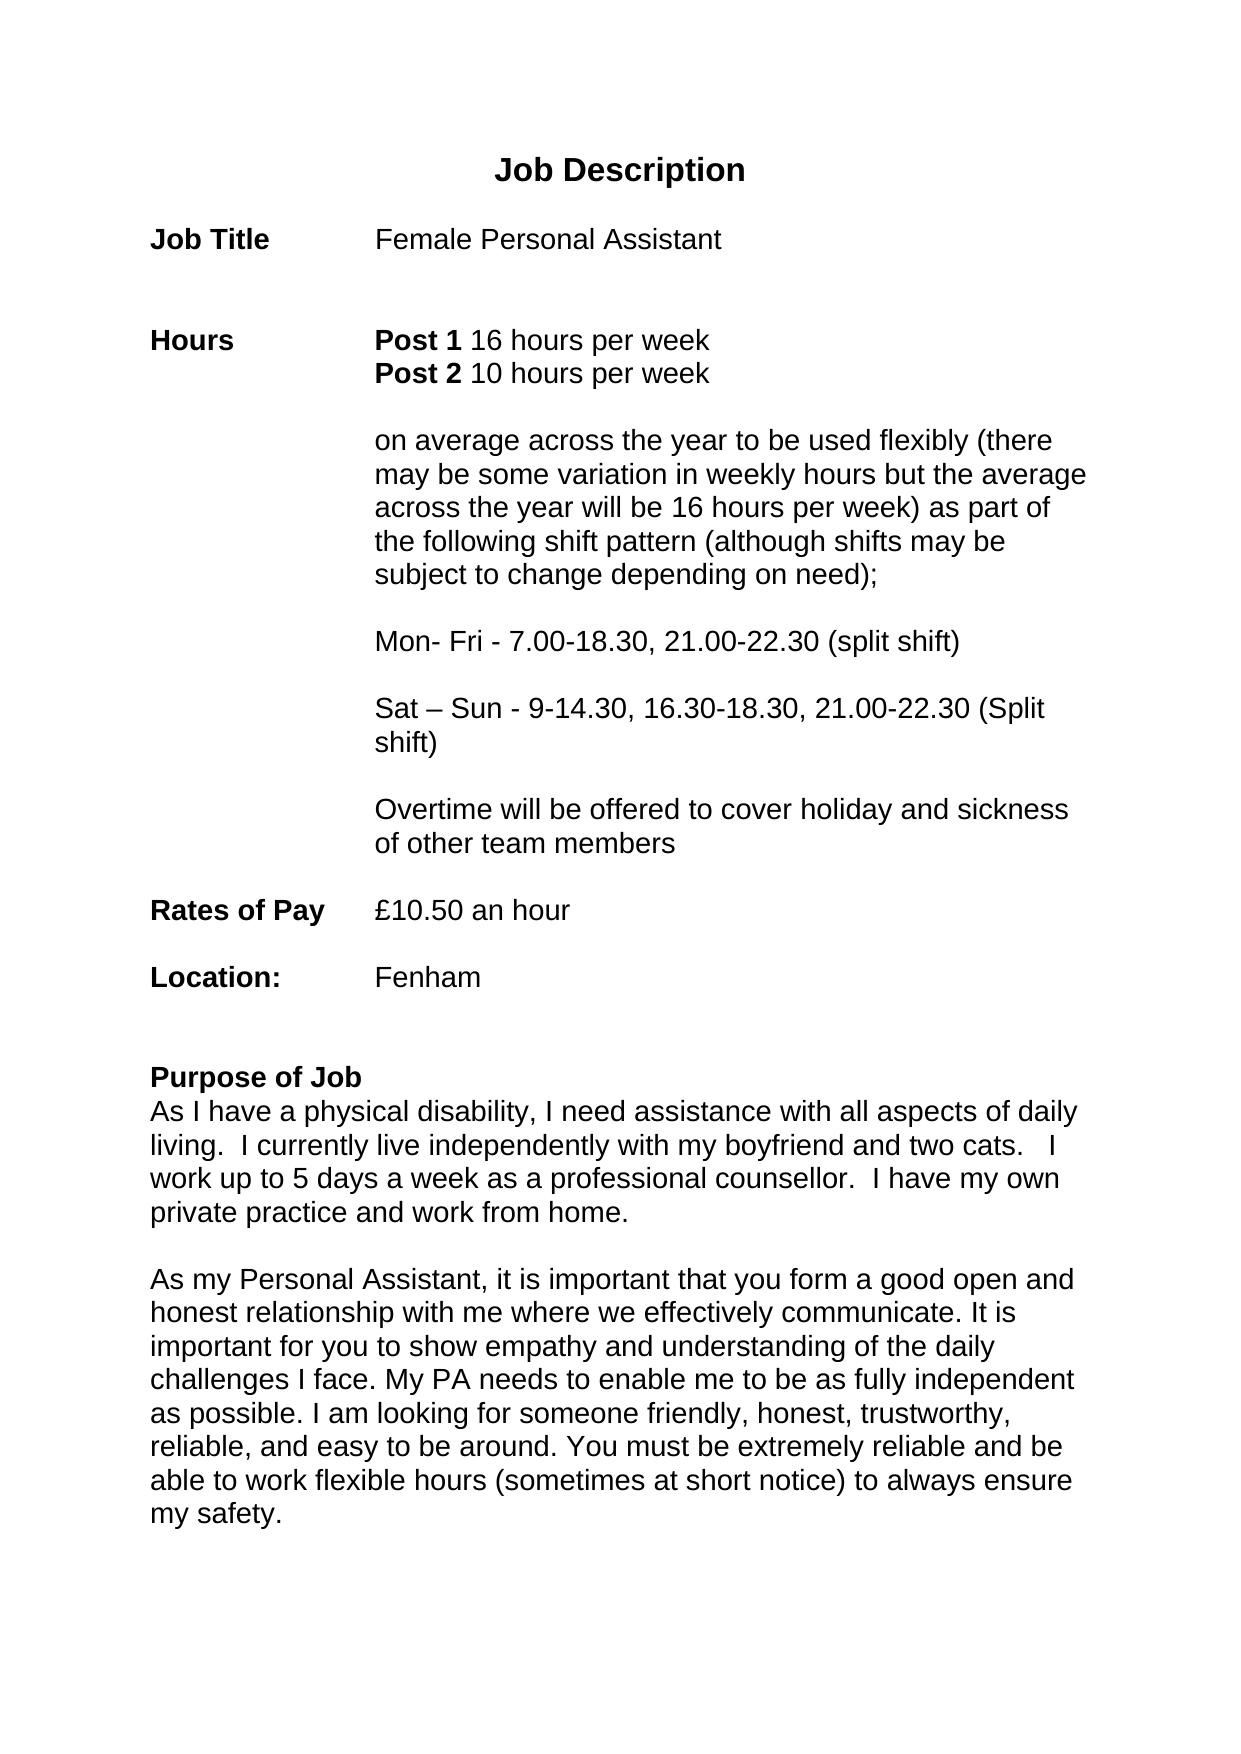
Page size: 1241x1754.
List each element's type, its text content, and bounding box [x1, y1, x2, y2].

text Job Title Female Personal Assistant [150, 222, 1090, 256]
text Sat – Sun - 9-14.30, 16.30-18.30, 21.00-22.30 (Split shift) [150, 692, 1090, 759]
text Location: Fenham [150, 960, 1090, 993]
text Job Description [150, 150, 1090, 188]
text Rates of Pay £10.50 an hour [150, 893, 1090, 926]
text As I have a physical disability, I need assistance with all aspects of daily living. I currently live independently with my boyfriend and two cats. I work up to 5 days a week as a professional counsellor. I have my own private practice and work from home. [150, 1094, 1090, 1228]
text Hours Post 1 16 hours per week [150, 323, 1090, 356]
text Overtime will be offered to cover holiday and sickness of other team members [150, 792, 1090, 859]
text Post 2 10 hours per week [150, 356, 1090, 390]
text As my Personal Assistant, it is important that you form a good open and honest relationship with me where we effectively communicate. It is important for you to show empathy and understanding of the daily challenges I face. My PA needs to enable me to be as fully independent as possible. I am looking for someone friendly, honest, trustworthy, reliable, and easy to be around. You must be extremely reliable and be able to work flexible hours (sometimes at short notice) to always ensure my safety. [150, 1262, 1090, 1530]
text Mon- Fri - 7.00-18.30, 21.00-22.30 (split shift) [150, 624, 1090, 658]
text on average across the year to be used flexibly (there may be some variation in weekly hours but the average across the year will be 16 hours per week) as part of the following shift pattern (although shifts may be subject to change depending on need); [150, 423, 1090, 591]
text Purpose of Job [150, 1061, 1090, 1094]
